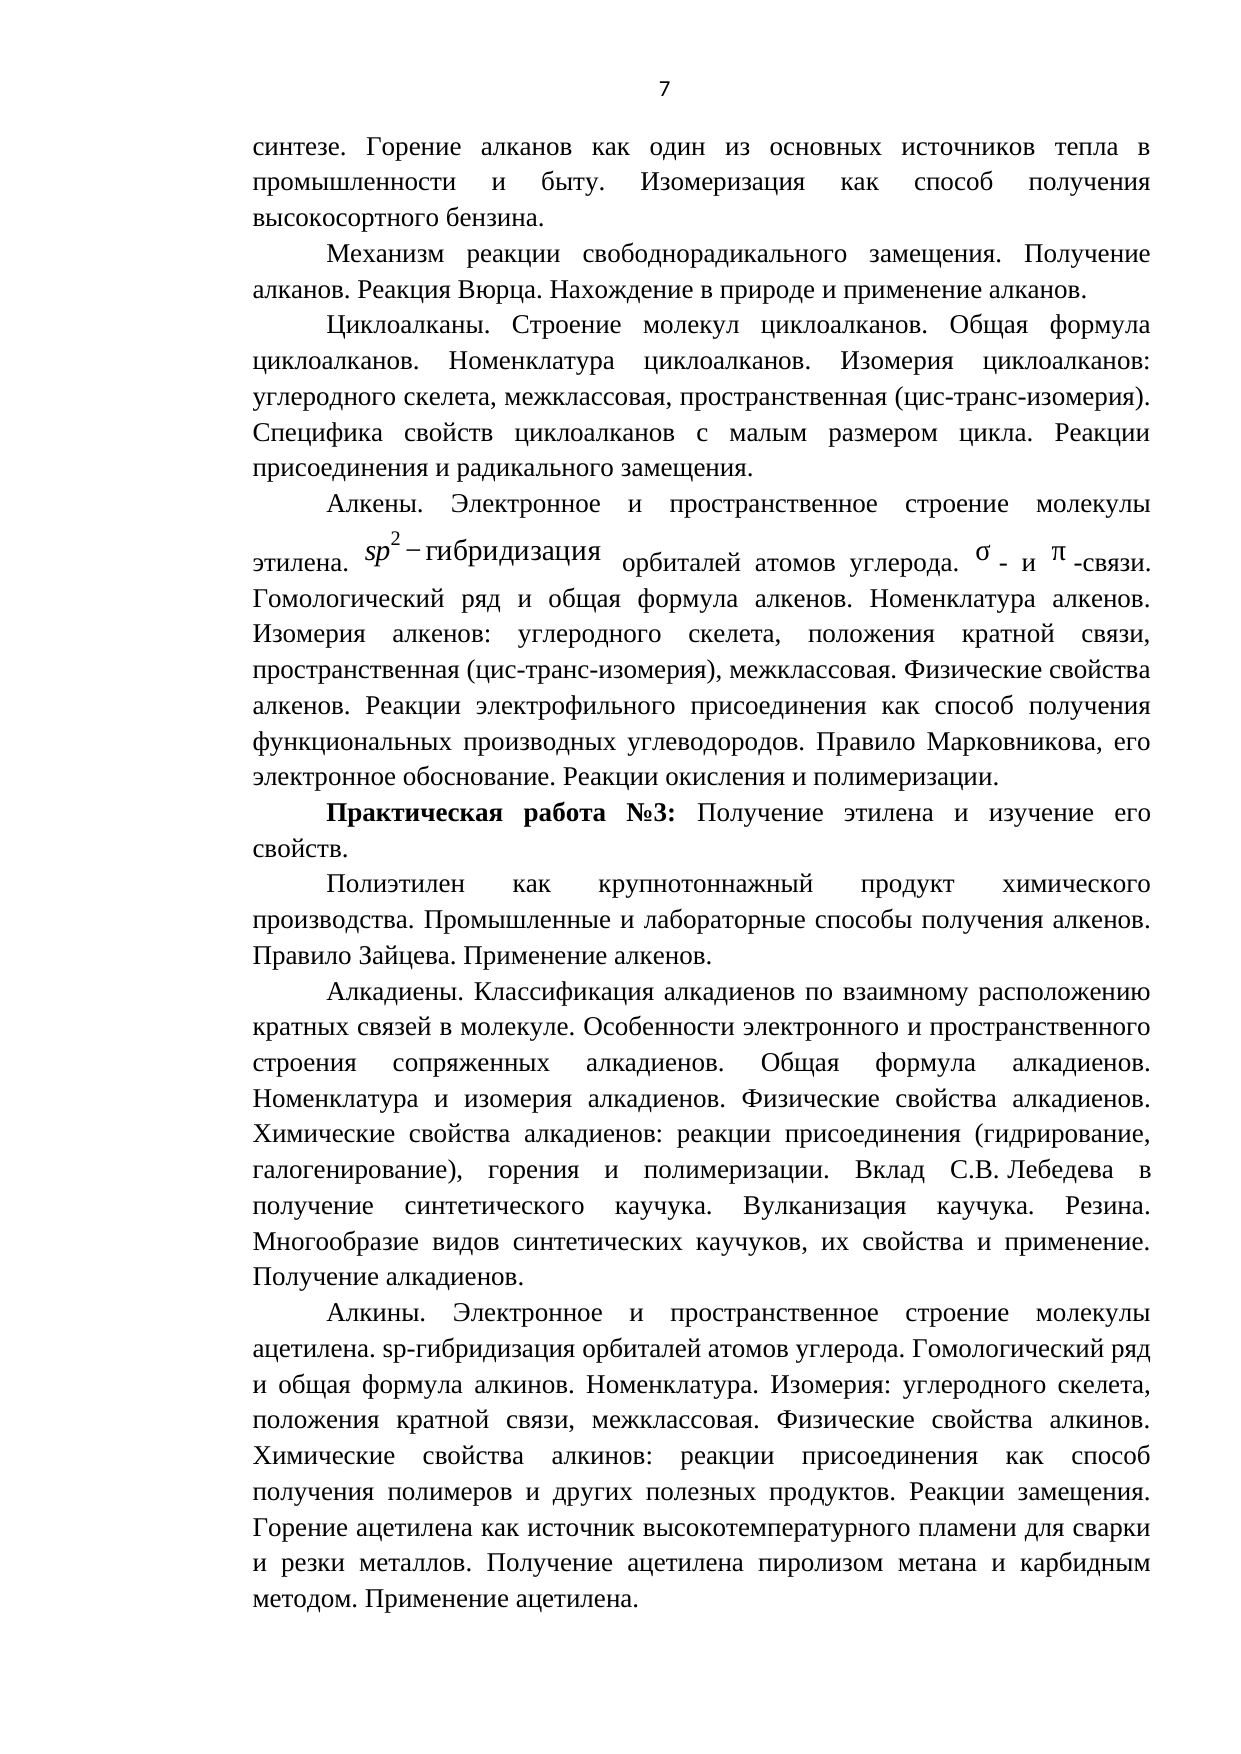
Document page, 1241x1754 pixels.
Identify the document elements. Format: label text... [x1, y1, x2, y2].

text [252, 130, 1152, 232]
text Алкадиены. Классификация алкадиенов по взаимному расположению кратных связей в молекуле. Особенности электронного и пространственного строения сопряженных алкадиенов. Общая формула алкадиенов. Номенклатура и изомерия алкадиенов. Физические свойства алкадиенов. Химические свойства алкадиенов: реакции присоединения (гидрирование, галогенирование), горения и полимеризации. Вклад С.В. Лебедева в получение синтетического каучука. Вулканизация каучука. Резина. Многообразие видов синтетических каучуков, их свойства и применение. Получение алкадиенов. [252, 975, 1152, 1292]
text Алкены. Электронное и пространственное строение молекулы этилена. орбиталей атомов углерода. - и -связи. Гомологический ряд и общая формула алкенов. Номенклатура алкенов. Изомерия алкенов: углеродного скелета, положения кратной связи, пространственная (цис-транс-изомерия), межклассовая. Физические свойства алкенов. Реакции электрофильного присоединения как способ получения функциональных производных углеводородов. Правило Марковникова, его электронное обоснование. Реакции окисления и полимеризации. [252, 487, 1152, 791]
text Практическая работа №3: Получение этилена и изучение его свойств. [252, 796, 1152, 863]
text Алкины. Электронное и пространственное строение молекулы ацетилена. sp-гибридизация орбиталей атомов углерода. Гомологический ряд и общая формула алкинов. Номенклатура. Изомерия: углеродного скелета, положения кратной связи, межклассовая. Физические свойства алкинов. Химические свойства алкинов: реакции присоединения как способ получения полимеров и других полезных продуктов. Реакции замещения. Горение ацетилена как источник высокотемпературного пламени для сварки и резки металлов. Получение ацетилена пиролизом метана и карбидным методом. Применение ацетилена. [252, 1296, 1152, 1613]
text Механизм реакции свободнорадикального замещения. Получение алканов. Реакция Вюрца. Нахождение в природе и применение алканов. [252, 237, 1152, 304]
text Циклоалканы. Строение молекул циклоалканов. Общая формула циклоалканов. Номенклатура циклоалканов. Изомерия циклоалканов: углеродного скелета, межклассовая, пространственная (цис-транс-изомерия). Специфика свойств циклоалканов с малым размером цикла. Реакции присоединения и радикального замещения. [252, 308, 1152, 482]
text Полиэтилен как крупнотоннажный продукт химического производства. Промышленные и лабораторные способы получения алкенов. Правило Зайцева. Применение алкенов. [252, 867, 1152, 970]
